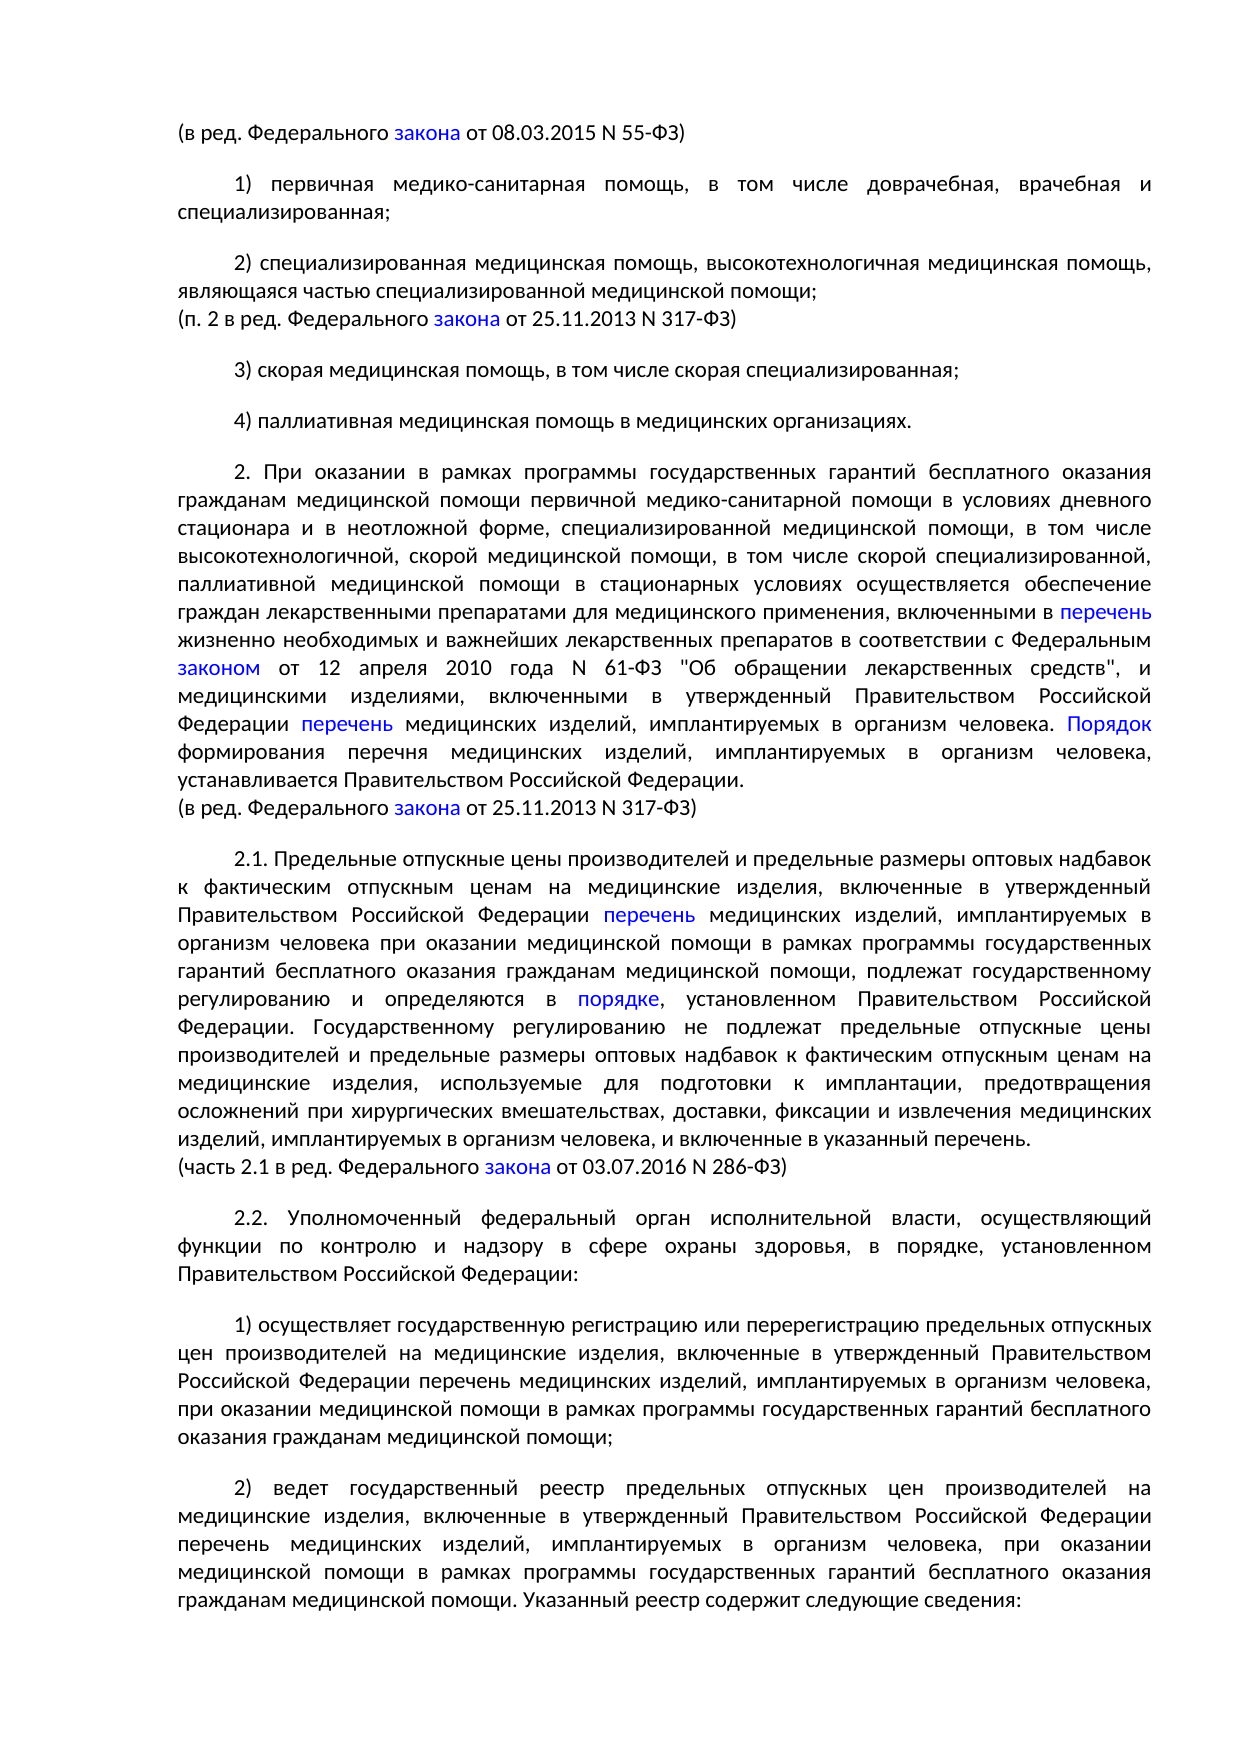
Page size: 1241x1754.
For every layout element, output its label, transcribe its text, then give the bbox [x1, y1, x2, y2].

text (п. 2 в ред. Федерального закона от 25.11.2013 N 317-ФЗ) [177, 304, 1152, 332]
text (часть 2.1 в ред. Федерального закона от 03.07.2016 N 286-ФЗ) [177, 1152, 1152, 1180]
text 3) скорая медицинская помощь, в том числе скорая специализированная; [177, 355, 1152, 383]
text (в ред. Федерального закона от 08.03.2015 N 55-ФЗ) [177, 118, 1152, 146]
text 2. При оказании в рамках программы государственных гарантий бесплатного оказания гражданам медицинской помощи первичной медико-санитарной помощи в условиях дневного стационара и в неотложной форме, специализированной медицинской помощи, в том числе высокотехнологичной, скорой медицинской помощи, в том числе скорой специализированной, паллиативной медицинской помощи в стационарных условиях осуществляется обеспечение граждан лекарственными препаратами для медицинского применения, включенными в перечень жизненно необходимых и важнейших лекарственных препаратов в соответствии с Федеральным законом от 12 апреля 2010 года N 61-ФЗ "Об обращении лекарственных средств", и медицинскими изделиями, включенными в утвержденный Правительством Российской Федерации перечень медицинских изделий, имплантируемых в организм человека. Порядок формирования перечня медицинских изделий, имплантируемых в организм человека, устанавливается Правительством Российской Федерации. [177, 457, 1152, 793]
text 1) осуществляет государственную регистрацию или перерегистрацию предельных отпускных цен производителей на медицинские изделия, включенные в утвержденный Правительством Российской Федерации перечень медицинских изделий, имплантируемых в организм человека, при оказании медицинской помощи в рамках программы государственных гарантий бесплатного оказания гражданам медицинской помощи; [177, 1310, 1152, 1450]
text 4) паллиативная медицинская помощь в медицинских организациях. [177, 406, 1152, 434]
text 2.1. Предельные отпускные цены производителей и предельные размеры оптовых надбавок к фактическим отпускным ценам на медицинские изделия, включенные в утвержденный Правительством Российской Федерации перечень медицинских изделий, имплантируемых в организм человека при оказании медицинской помощи в рамках программы государственных гарантий бесплатного оказания гражданам медицинской помощи, подлежат государственному регулированию и определяются в порядке, установленном Правительством Российской Федерации. Государственному регулированию не подлежат предельные отпускные цены производителей и предельные размеры оптовых надбавок к фактическим отпускным ценам на медицинские изделия, используемые для подготовки к имплантации, предотвращения осложнений при хирургических вмешательствах, доставки, фиксации и извлечения медицинских изделий, имплантируемых в организм человека, и включенные в указанный перечень. [177, 844, 1152, 1152]
text 1) первичная медико-санитарная помощь, в том числе доврачебная, врачебная и специализированная; [177, 169, 1152, 225]
text 2) ведет государственный реестр предельных отпускных цен производителей на медицинские изделия, включенные в утвержденный Правительством Российской Федерации перечень медицинских изделий, имплантируемых в организм человека, при оказании медицинской помощи в рамках программы государственных гарантий бесплатного оказания гражданам медицинской помощи. Указанный реестр содержит следующие сведения: [177, 1473, 1152, 1613]
text (в ред. Федерального закона от 25.11.2013 N 317-ФЗ) [177, 793, 1152, 821]
text 2.2. Уполномоченный федеральный орган исполнительной власти, осуществляющий функции по контролю и надзору в сфере охраны здоровья, в порядке, установленном Правительством Российской Федерации: [177, 1203, 1152, 1287]
text 2) специализированная медицинская помощь, высокотехнологичная медицинская помощь, являющаяся частью специализированной медицинской помощи; [177, 248, 1152, 304]
